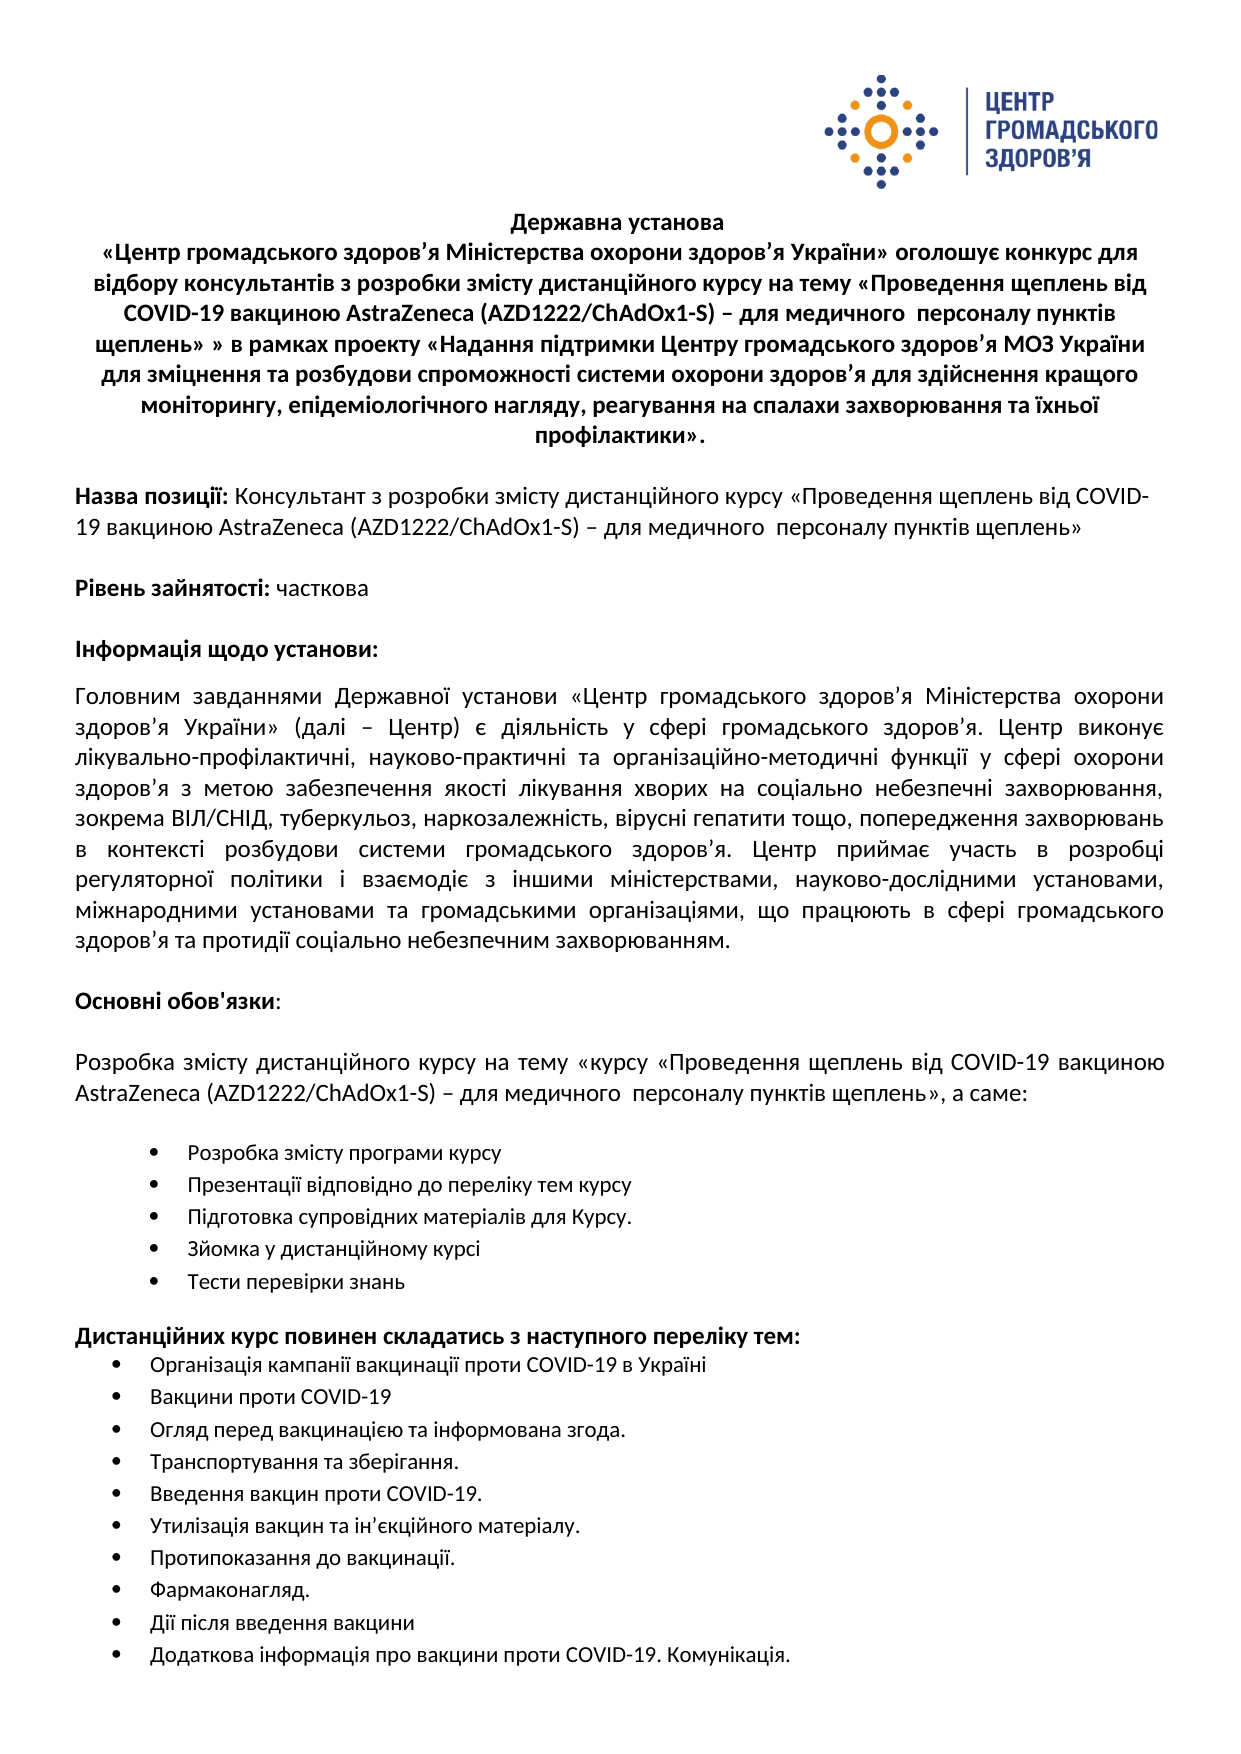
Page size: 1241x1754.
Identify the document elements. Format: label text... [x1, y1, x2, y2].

list Презентації відповідно до переліку тем курсу [150, 1170, 1165, 1198]
list Тести перевірки знань [150, 1267, 1165, 1295]
list Розробка змісту програми курсу [150, 1138, 1180, 1166]
text Розробка змісту дистанційного курсу на тему «курсу «Проведення щеплень від СOVID-19 вакциною AstraZeneca (AZD1222/ChAdOx1-S) – для медичного персоналу пунктів щеплень», а саме: [75, 1046, 1165, 1107]
text Дистанційних курс повинен складатись з наступного переліку тем: [75, 1320, 1165, 1350]
list Транспортування та зберігання. [112, 1447, 1165, 1475]
list Зйомка у дистанційному курсі [150, 1234, 1180, 1263]
list Утилізація вакцин та ін’єкційного матеріалу. [112, 1511, 1165, 1539]
text Назва позиції: Консультант з розробки змісту дистанційного курсу «Проведення щеплень від СOVID-19 вакциною AstraZeneca (AZD1222/ChAdOx1-S) – для медичного персоналу пунктів щеплень» [75, 480, 1165, 541]
list Організація кампанії вакцинації проти COVID-19 в Україні [112, 1350, 1165, 1378]
list Протипоказання до вакцинації. [112, 1543, 1165, 1571]
list Підготовка супровідних матеріалів для Курсу. [150, 1202, 1180, 1230]
list Дії після введення вакцини [112, 1608, 1165, 1636]
list Фармаконагляд. [112, 1576, 1165, 1604]
list Введення вакцин проти COVID-19. [112, 1479, 1165, 1507]
picture [824, 75, 1158, 189]
text Державна установа «Центр громадського здоров’я Міністерства охорони здоров’я України» оголошує конкурс для відбору консультантів з розробки змісту дистанційного курсу на тему «Проведення щеплень від СOVID-19 вакциною AstraZeneca (AZD1222/ChAdOx1-S) – для медичного персоналу пунктів щеплень» » в рамках проекту «Надання підтримки Центру громадського здоров’я МОЗ України для зміцнення та розбудови спроможності системи охорони здоров’я для здійснення кращого моніторингу, епідеміологічного нагляду, реагування на спалахи захворювання та їхньої профілактики». [75, 206, 1165, 450]
text Головним завданнями Державної установи «Центр громадського здоров’я Міністерства охорони здоров’я України» (далі – Центр) є діяльність у сфері громадського здоров’я. Центр виконує лікувально-профілактичні, науково-практичні та організаційно-методичні функції у сфері охорони здоров’я з метою забезпечення якості лікування хворих на соціально небезпечні захворювання, зокрема ВІЛ/СНІД, туберкульоз, наркозалежність, вірусні гепатити тощо, попередження захворювань в контексті розбудови системи громадського здоров’я. Центр приймає участь в розробці регуляторної політики і взаємодіє з іншими міністерствами, науково-дослідними установами, міжнародними установами та громадськими організаціями, що працюють в сфері громадського здоров’я та протидії соціально небезпечним захворюванням. [75, 680, 1165, 955]
list Вакцини проти COVID-19 [112, 1382, 1165, 1411]
list Додаткова інформація про вакцини проти COVID-19. Комунікація. [112, 1640, 1165, 1668]
text Рівень зайнятості: часткова [75, 572, 1165, 602]
list Огляд перед вакцинацією та інформована згода. [112, 1415, 1165, 1443]
text Основні обов'язки: [75, 985, 1165, 1016]
text Інформація щодо установи: [75, 633, 1165, 663]
